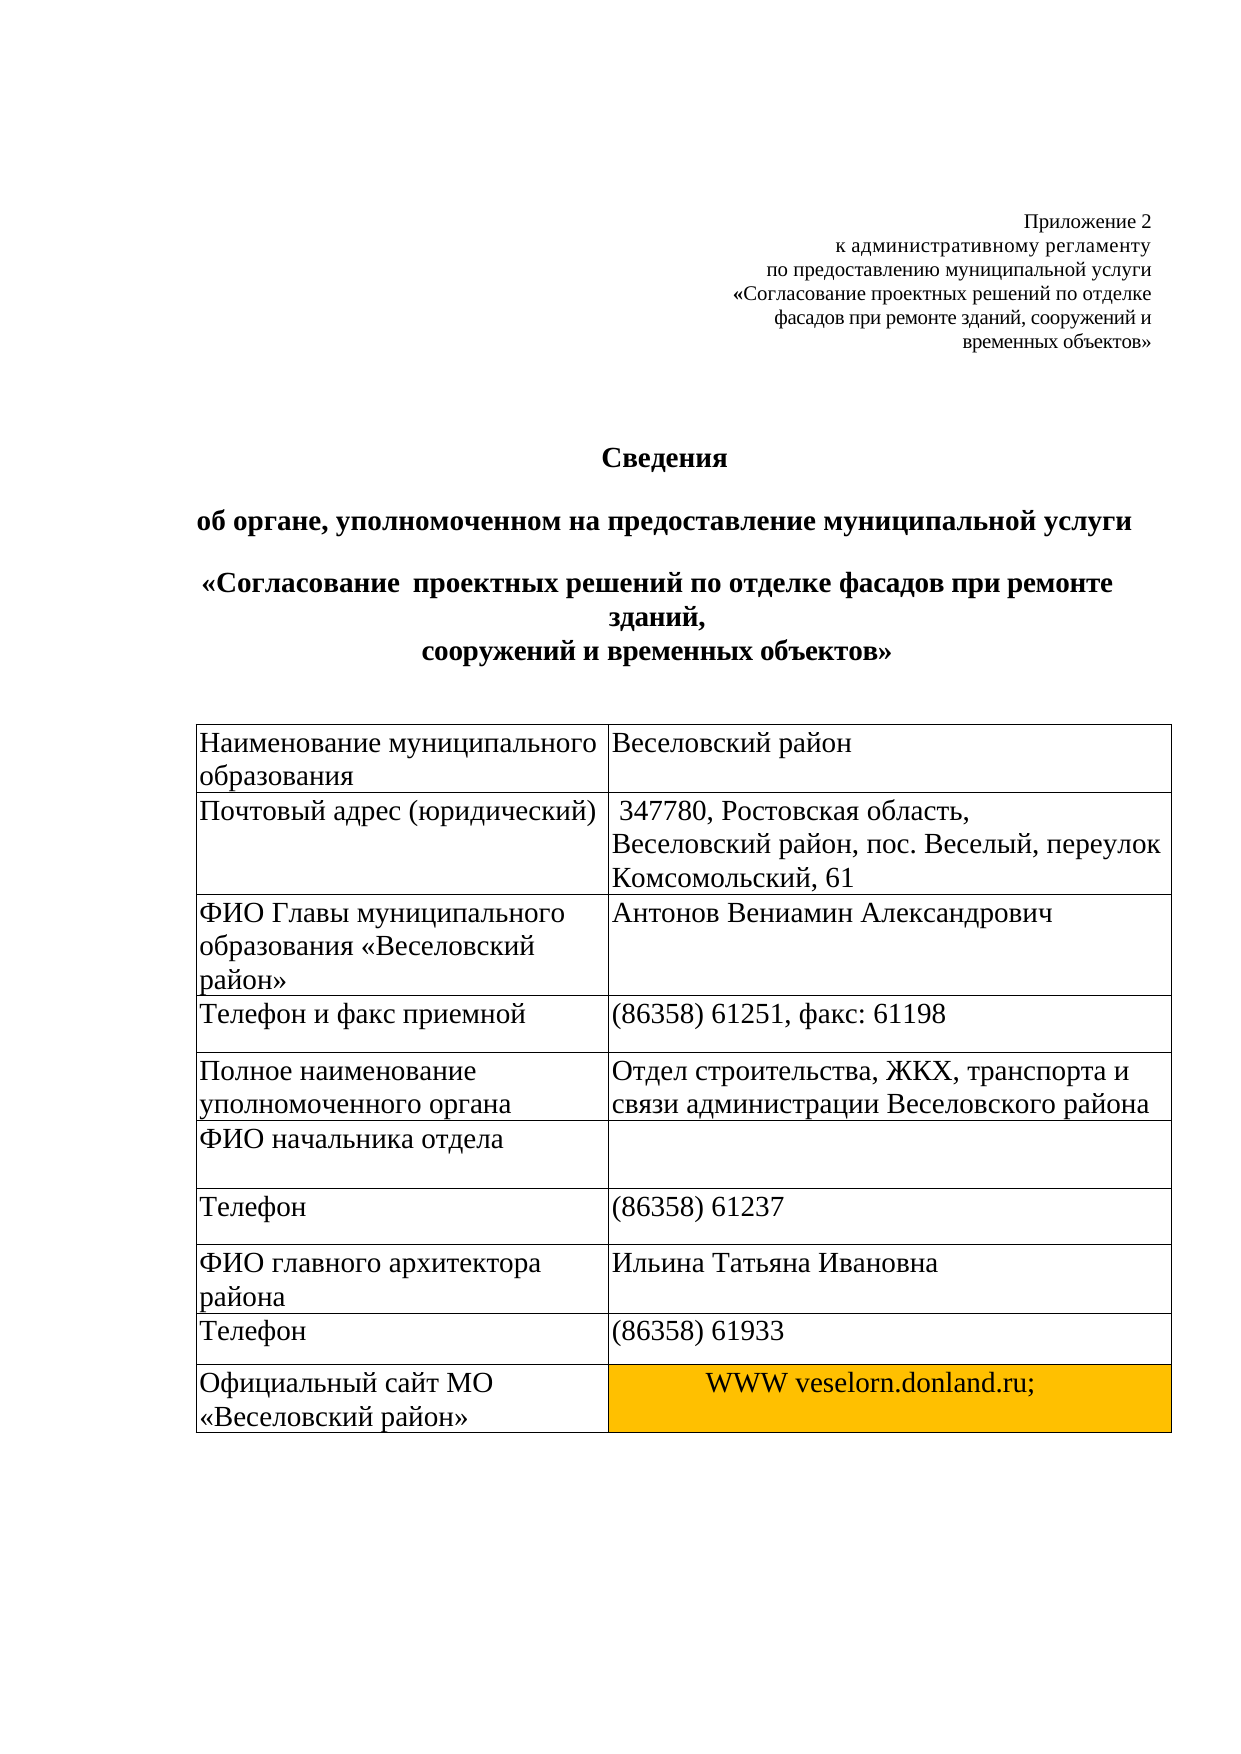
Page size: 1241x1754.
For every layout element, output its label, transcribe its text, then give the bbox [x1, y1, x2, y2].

table_cell Телефон [197, 1189, 608, 1244]
table_cell Телефон [197, 1314, 608, 1364]
text об органе, уполномоченном на предоставление муниципальной услуги [177, 503, 1152, 536]
table_cell Антонов Вениамин Александрович [609, 895, 1171, 995]
table_cell [609, 1121, 1171, 1188]
table_cell Отдел строительства, ЖКХ, транспорта и связи администрации Веселовского района [609, 1053, 1171, 1120]
table_cell WWW veselorn.donland.ru; [609, 1365, 1171, 1432]
title фасадов при ремонте зданий, сооружений и [162, 305, 1152, 329]
text к административному регламенту [177, 233, 1152, 257]
title «Согласование проектных решений по отделке фасадов при ремонте зданий, [162, 566, 1152, 633]
table_cell (86358) 61251, факс: 61198 [609, 996, 1171, 1052]
table_cell Почтовый адрес (юридический) [197, 793, 608, 894]
table_cell Официальный сайт МО «Веселовский район» [197, 1365, 608, 1432]
table_cell ФИО главного архитектора района [197, 1245, 608, 1312]
table_cell Ильина Татьяна Ивановна [609, 1245, 1171, 1312]
title временных объектов» [162, 329, 1152, 353]
title «Согласование проектных решений по отделке [162, 281, 1152, 305]
table_cell Полное наименование уполномоченного органа [197, 1053, 608, 1120]
table_cell (86358) 61933 [609, 1314, 1171, 1364]
table_header Наименование муниципального образования [197, 725, 608, 792]
table_cell (86358) 61237 [609, 1189, 1171, 1244]
table_cell 347780, Ростовская область, Веселовский район, пос. Веселый, переулок Комсомольский, 61 [609, 793, 1171, 894]
table_cell ФИО начальника отдела [197, 1121, 608, 1188]
table_header Веселовский район [609, 725, 1171, 792]
title сооружений и временных объектов» [162, 633, 1152, 666]
text Сведения [177, 440, 1152, 474]
text по предоставлению муниципальной услуги [177, 257, 1152, 281]
table_cell ФИО Главы муниципального образования «Веселовский район» [197, 895, 608, 995]
table_cell Телефон и факс приемной [197, 996, 608, 1052]
text Приложение 2 [177, 209, 1152, 233]
